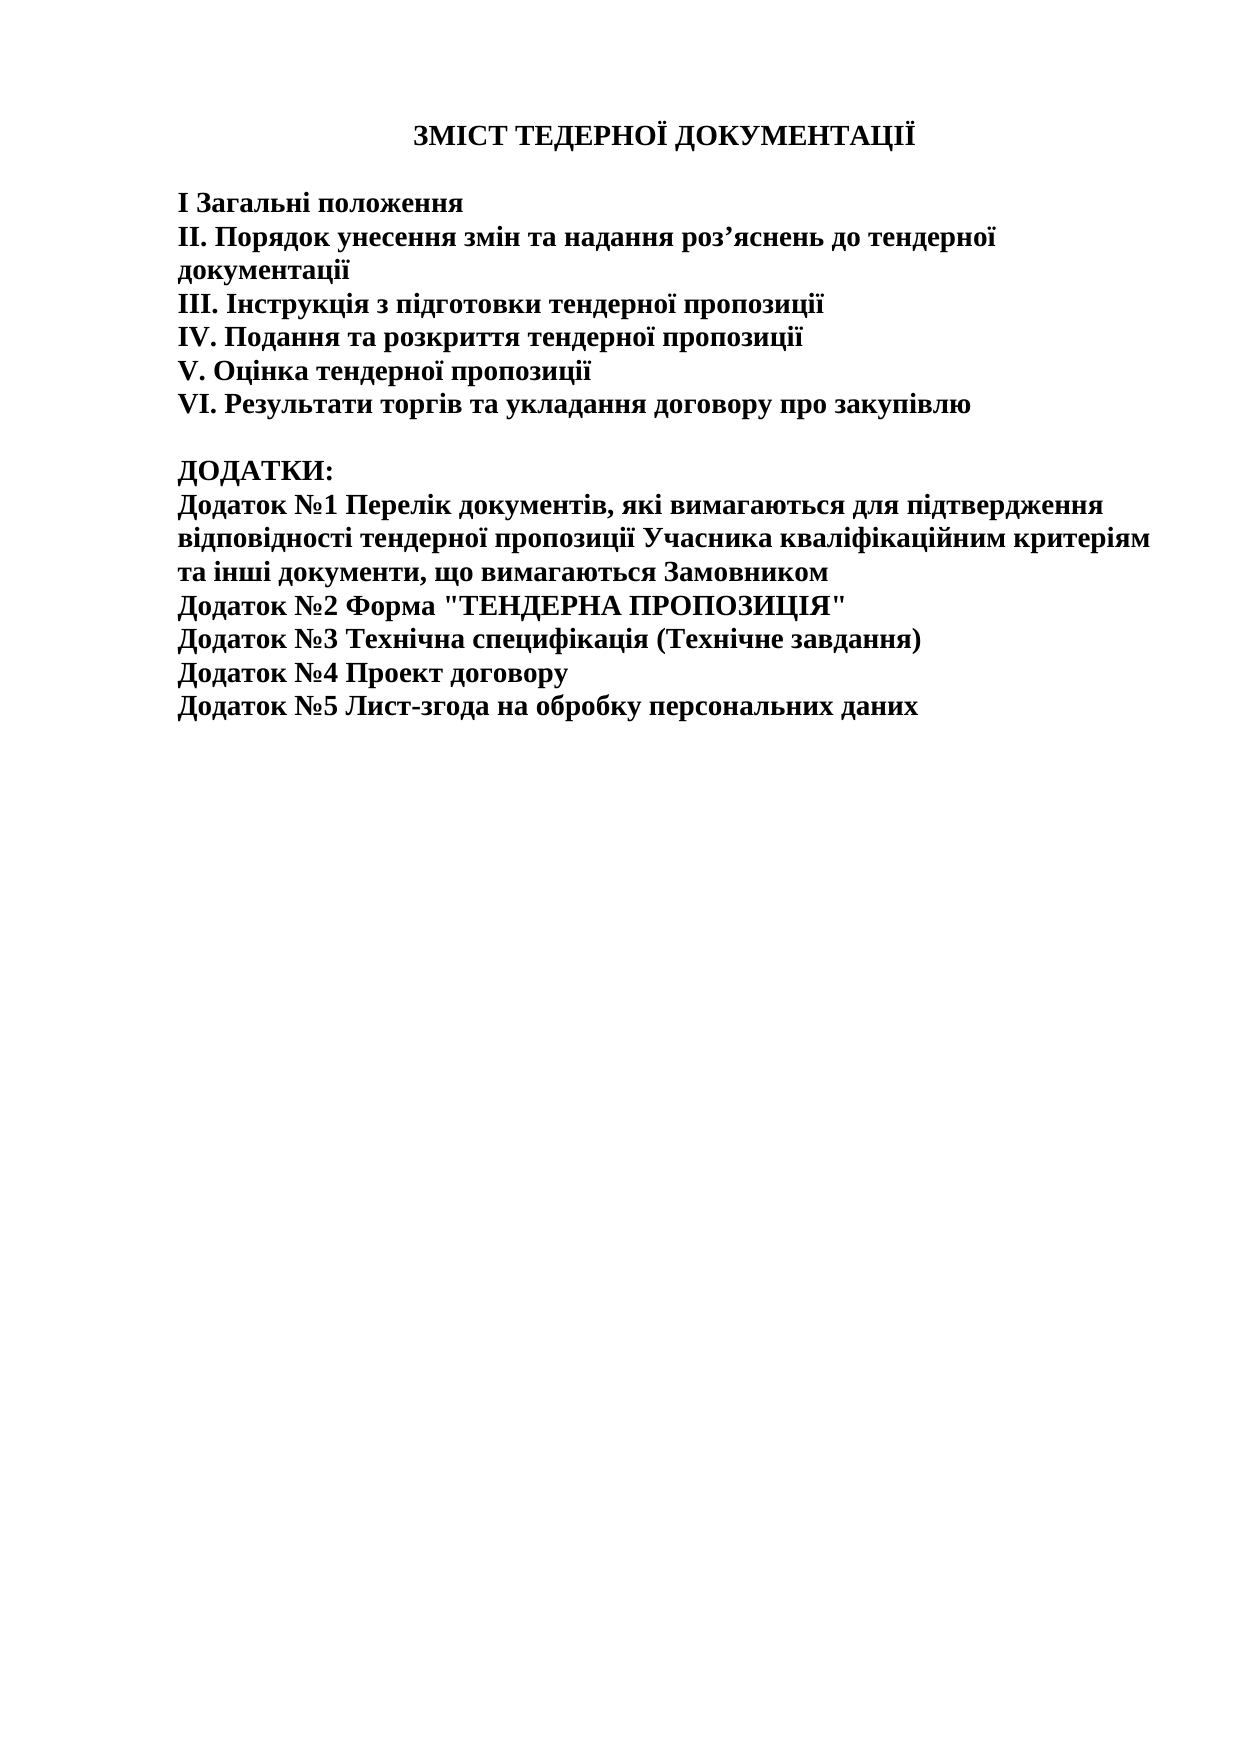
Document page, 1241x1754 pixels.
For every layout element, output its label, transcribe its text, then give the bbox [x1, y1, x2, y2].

text IV. Подання та розкриття тендерної пропозиції [177, 319, 1152, 353]
text ДОДАТКИ: [177, 453, 1152, 487]
text Додаток №2 Форма "ТЕНДЕРНА ПРОПОЗИЦІЯ" [177, 588, 1152, 621]
text III. Інструкція з підготовки тендерної пропозиції [177, 286, 1152, 319]
text Додаток №4 Проект договору [177, 655, 1152, 688]
text Додаток №3 Технічна специфікація (Технічне завдання) [177, 621, 1152, 655]
text VI. Результати торгів та укладання договору про закупівлю [177, 386, 1152, 420]
text І Загальні положення [177, 185, 1152, 219]
text V. Оцінка тендерної пропозиції [177, 353, 1152, 386]
text ЗМІСТ ТЕДЕРНОЇ ДОКУМЕНТАЦІЇ [177, 118, 1152, 152]
text Додаток №5 Лист-згода на обробку персональних даних [177, 688, 1152, 722]
text II. Порядок унесення змін та надання роз’яснень до тендерної документації [177, 219, 1152, 286]
text Додаток №1 Перелік документів, які вимагаються для підтвердження відповідності тендерної пропозиції Учасника кваліфікаційним критеріям та інші документи, що вимагаються Замовником [177, 487, 1152, 588]
